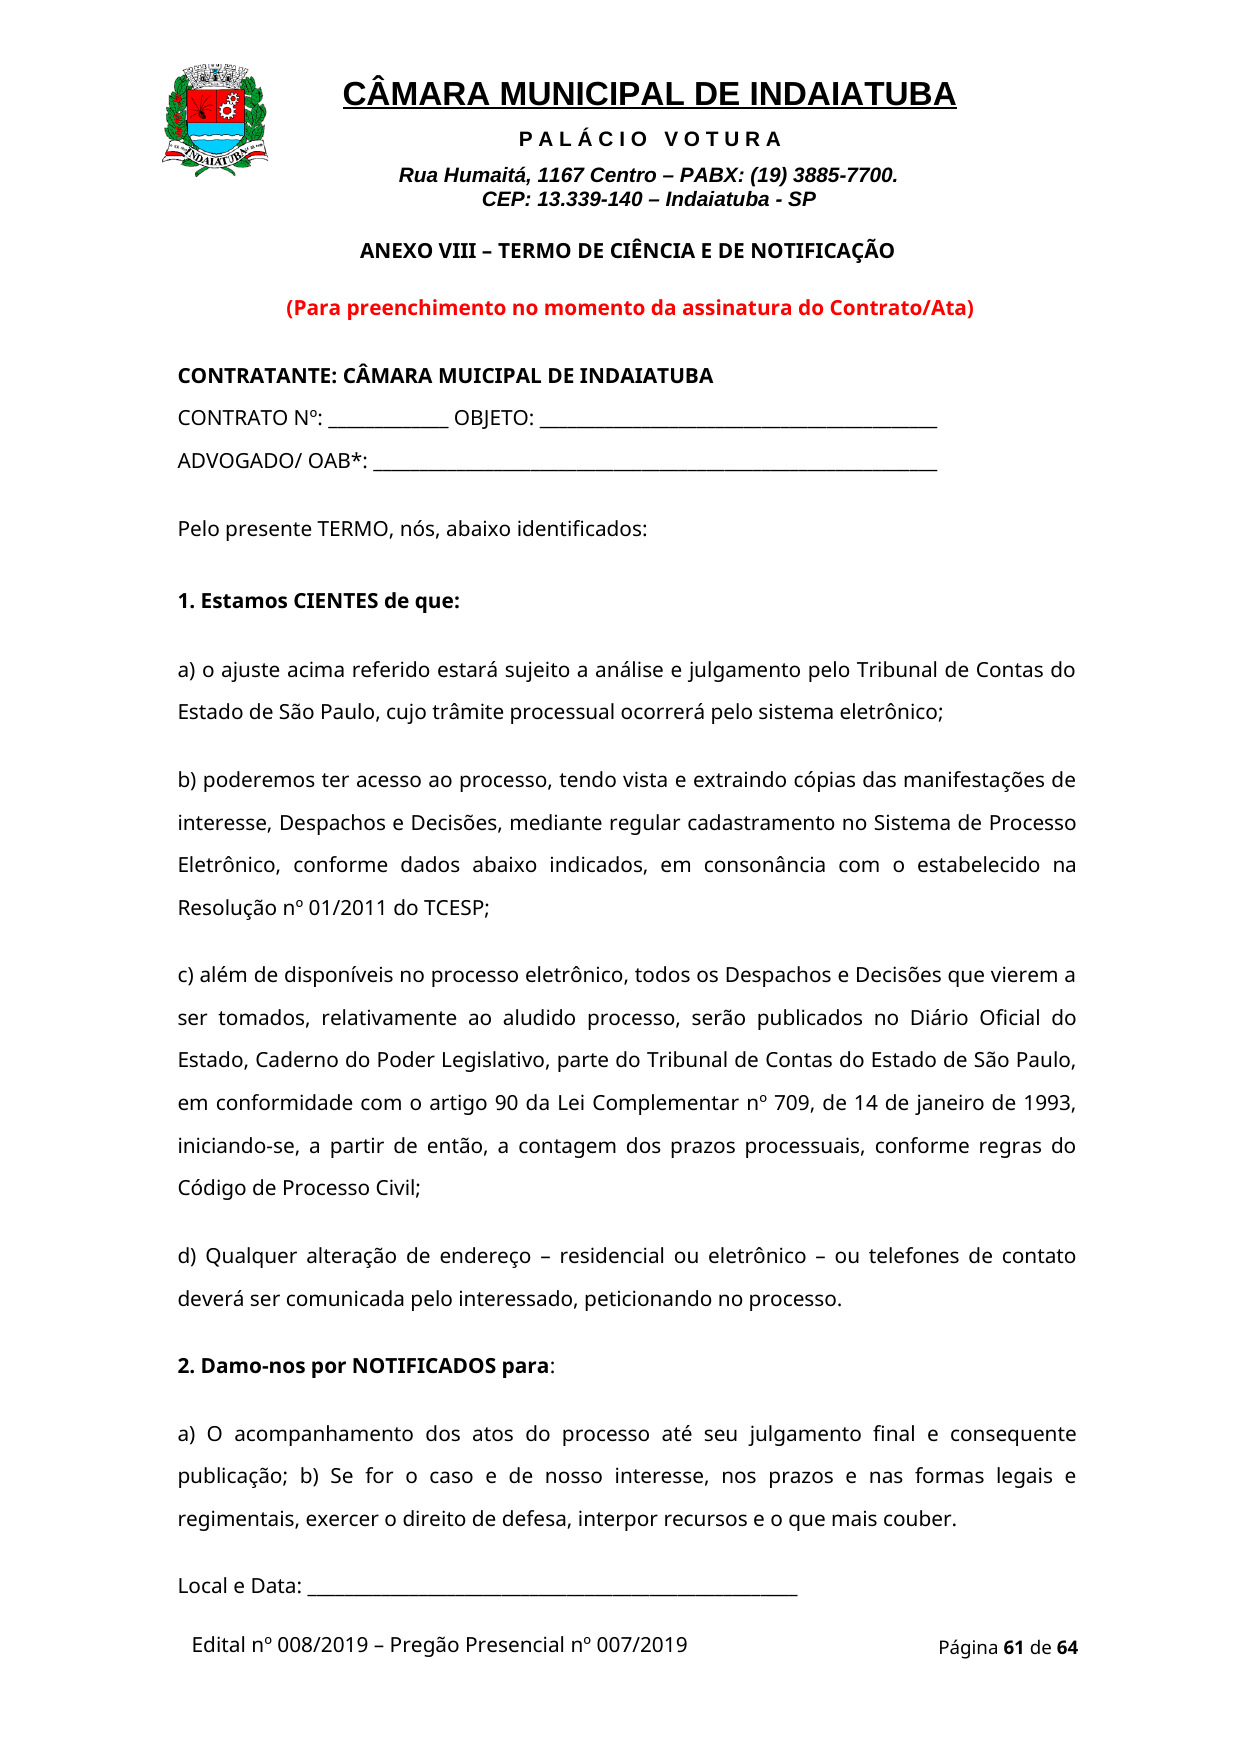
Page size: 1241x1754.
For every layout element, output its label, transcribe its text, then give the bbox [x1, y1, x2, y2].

text a) O acompanhamento dos atos do processo até seu julgamento final e consequente publicação; b) Se for o caso e de nosso interesse, nos prazos e nas formas legais e regimentais, exercer o direito de defesa, interpor recursos e o que mais couber. [177, 1419, 1078, 1532]
text ANEXO VIII – TERMO DE CIÊNCIA E DE NOTIFICAÇÃO [177, 236, 1078, 265]
text 1. Estamos CIENTES de que: [177, 587, 1078, 615]
text a) o ajuste acima referido estará sujeito a análise e julgamento pelo Tribunal de Contas do Estado de São Paulo, cujo trâmite processual ocorrerá pelo sistema eletrônico; [177, 655, 1078, 726]
text b) poderemos ter acesso ao processo, tendo vista e extraindo cópias das manifestações de interesse, Despachos e Decisões, mediante regular cadastramento no Sistema de Processo Eletrônico, conforme dados abaixo indicados, em consonância com o estabelecido na Resolução nº 01/2011 do TCESP; [177, 765, 1078, 921]
text 2. Damo-nos por NOTIFICADOS para: [177, 1351, 1078, 1380]
text Pelo presente TERMO, nós, abaixo identificados: [177, 514, 1078, 543]
text ADVOGADO/ OAB*: _____________________________________________________________ [177, 446, 1078, 474]
text (Para preenchimento no momento da assinatura do Contrato/Ata) [177, 293, 1078, 322]
text Local e Data: _____________________________________________________ [177, 1572, 1078, 1600]
text CONTRATANTE: CÂMARA MUICIPAL DE INDAIATUBA [177, 361, 1078, 389]
text c) além de disponíveis no processo eletrônico, todos os Despachos e Decisões que vierem a ser tomados, relativamente ao aludido processo, serão publicados no Diário Oficial do Estado, Caderno do Poder Legislativo, parte do Tribunal de Contas do Estado de São Paulo, em conformidade com o artigo 90 da Lei Complementar nº 709, de 14 de janeiro de 1993, iniciando-se, a partir de então, a contagem dos prazos processuais, conforme regras do Código de Processo Civil; [177, 960, 1078, 1202]
text CONTRATO Nº: _____________ OBJETO: ___________________________________________ [177, 403, 1078, 432]
text d) Qualquer alteração de endereço – residencial ou eletrônico – ou telefones de contato deverá ser comunicada pelo interessado, peticionando no processo. [177, 1241, 1078, 1312]
